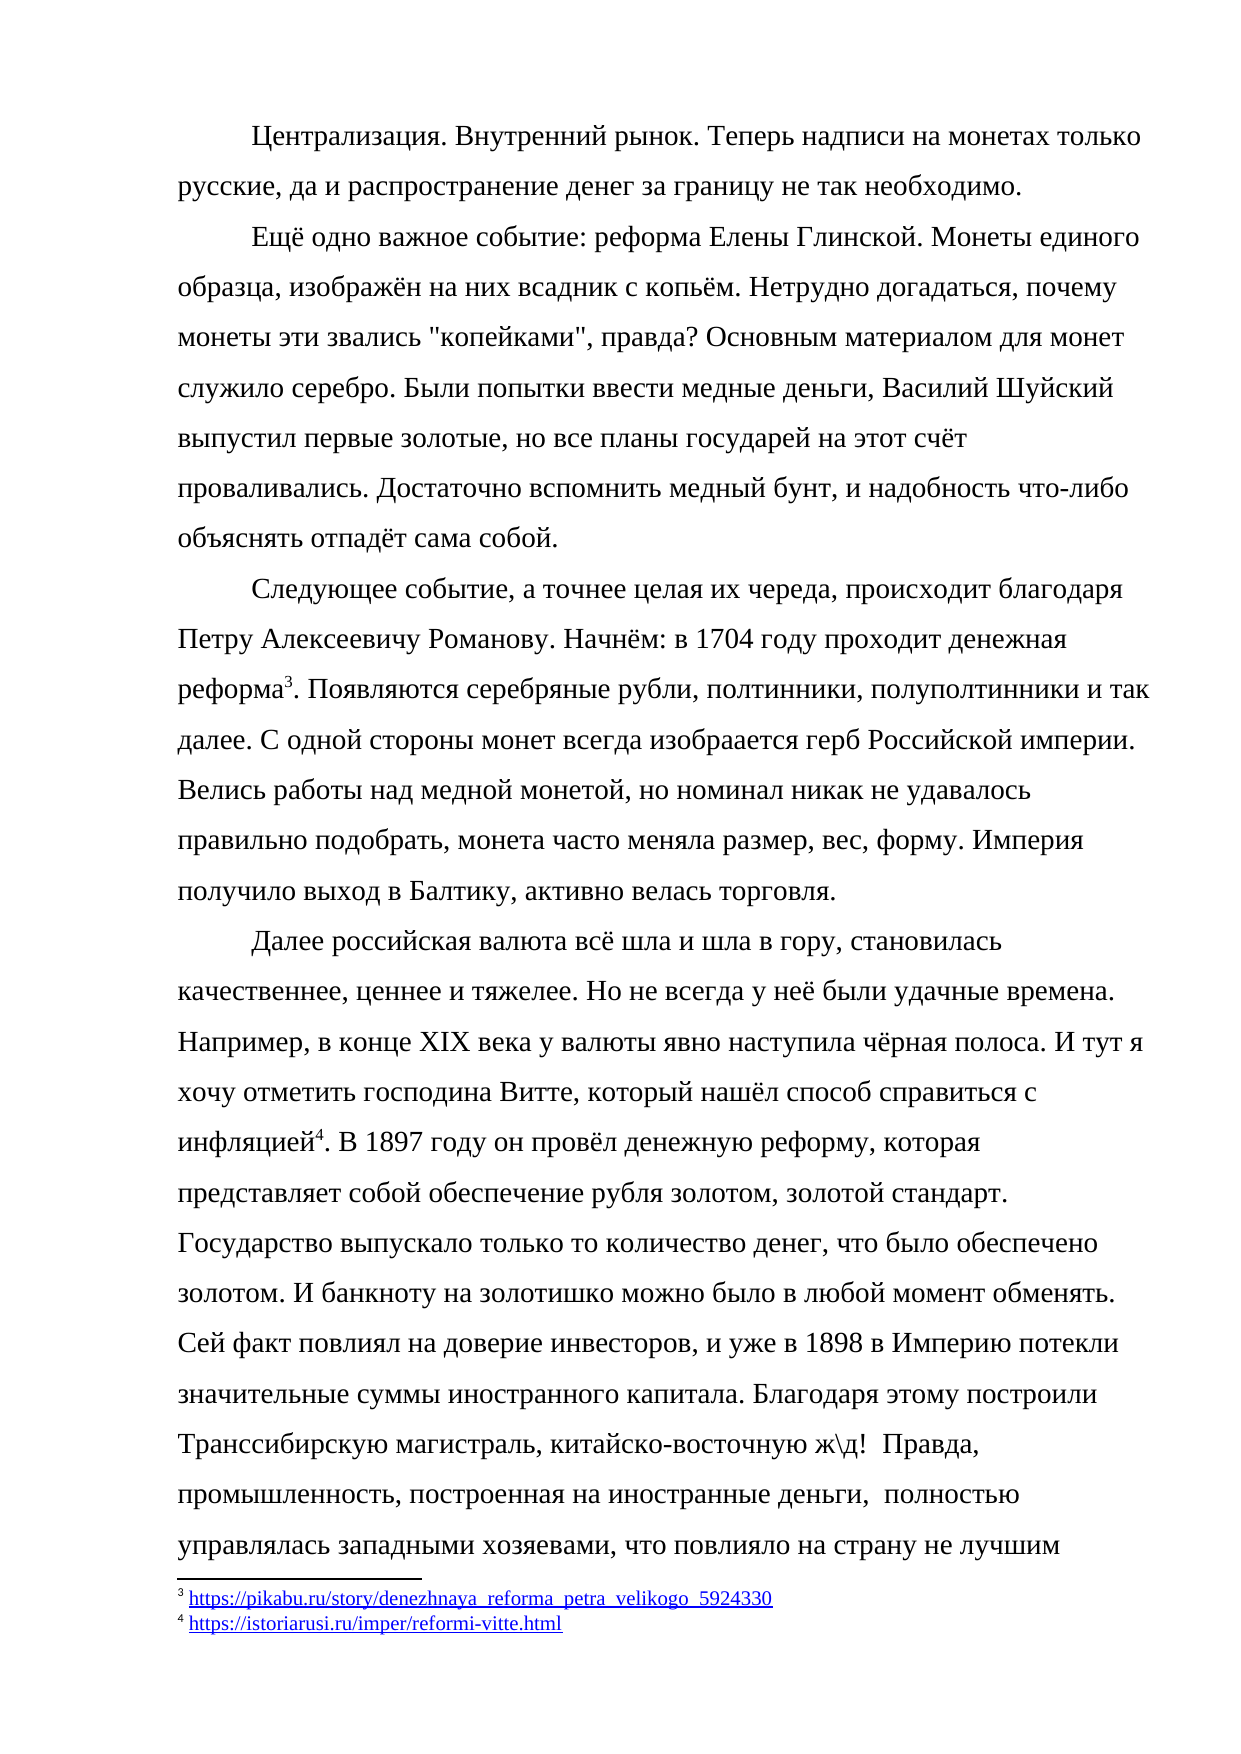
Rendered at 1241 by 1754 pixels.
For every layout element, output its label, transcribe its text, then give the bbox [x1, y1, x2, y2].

text Ещё одно важное событие: реформа Елены Глинской. Монеты единого образца, изображён на них всадник с копьём. Нетрудно догадаться, почему монеты эти звались "копейками", правда? Основным материалом для монет служило серебро. Были попытки ввести медные деньги, Василий Шуйский выпустил первые золотые, но все планы государей на этот счёт проваливались. Достаточно вспомнить медный бунт, и надобность что-либо объяснять отпадёт сама собой. [177, 219, 1152, 554]
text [177, 923, 1152, 1560]
text Следующее событие, а точнее целая их череда, происходит благодаря Петру Алексеевичу Романову. Начнём: в 1704 году проходит денежная реформа. Появляются серебряные рубли, полтинники, полуполтинники и так далее. С одной стороны монет всегда изобраается герб Российской империи. Велись работы над медной монетой, но номинал никак не удавалось правильно подобрать, монета часто меняла размер, вес, форму. Империя получило выход в Балтику, активно велась торговля. [177, 571, 1152, 906]
text Централизация. Внутренний рынок. Теперь надписи на монетах только русские, да и распространение денег за границу не так необходимо. [177, 118, 1152, 202]
